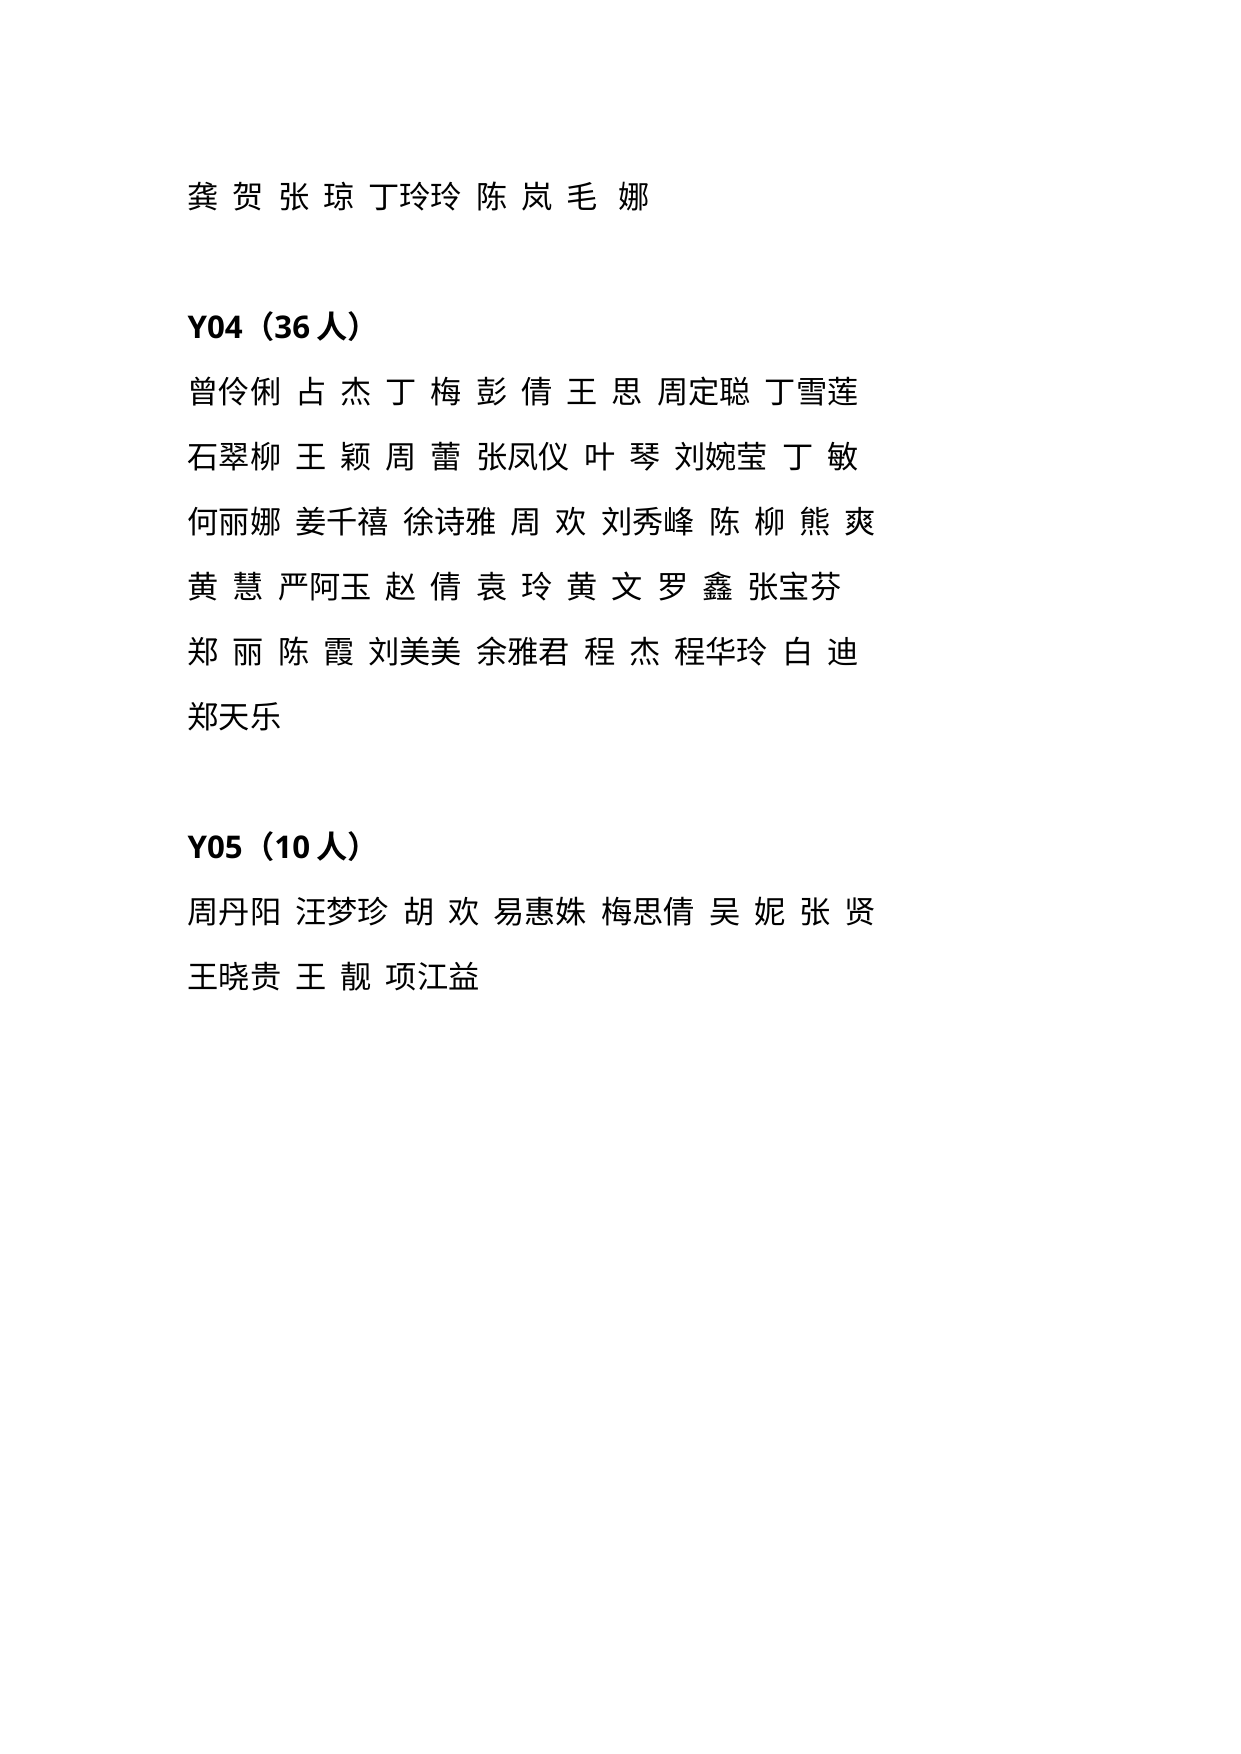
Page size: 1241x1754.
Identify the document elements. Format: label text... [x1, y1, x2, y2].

text 曾伶俐 占 杰 丁 梅 彭 倩 王 思 周定聪 丁雪莲 [187, 357, 1053, 422]
text 周丹阳 汪梦珍 胡 欢 易惠姝 梅思倩 吴 妮 张 贤 [187, 877, 1053, 942]
text 郑 丽 陈 霞 刘美美 余雅君 程 杰 程华玲 白 迪 [187, 617, 1053, 682]
text 何丽娜 姜千禧 徐诗雅 周 欢 刘秀峰 陈 柳 熊 爽 [187, 487, 1053, 552]
text Y05（10人） [187, 812, 1053, 877]
text 郑天乐 [187, 682, 1053, 747]
text 龚 贺 张 琼 丁玲玲 陈 岚 毛 娜 [187, 162, 1053, 227]
text 黄 慧 严阿玉 赵 倩 袁 玲 黄 文 罗 鑫 张宝芬 [187, 552, 1053, 617]
text 石翠柳 王 颖 周 蕾 张凤仪 叶 琴 刘婉莹 丁 敏 [187, 422, 1053, 487]
text 王晓贵 王 靓 项江益 [187, 942, 1053, 1007]
text Y04（36人） [187, 292, 1053, 357]
